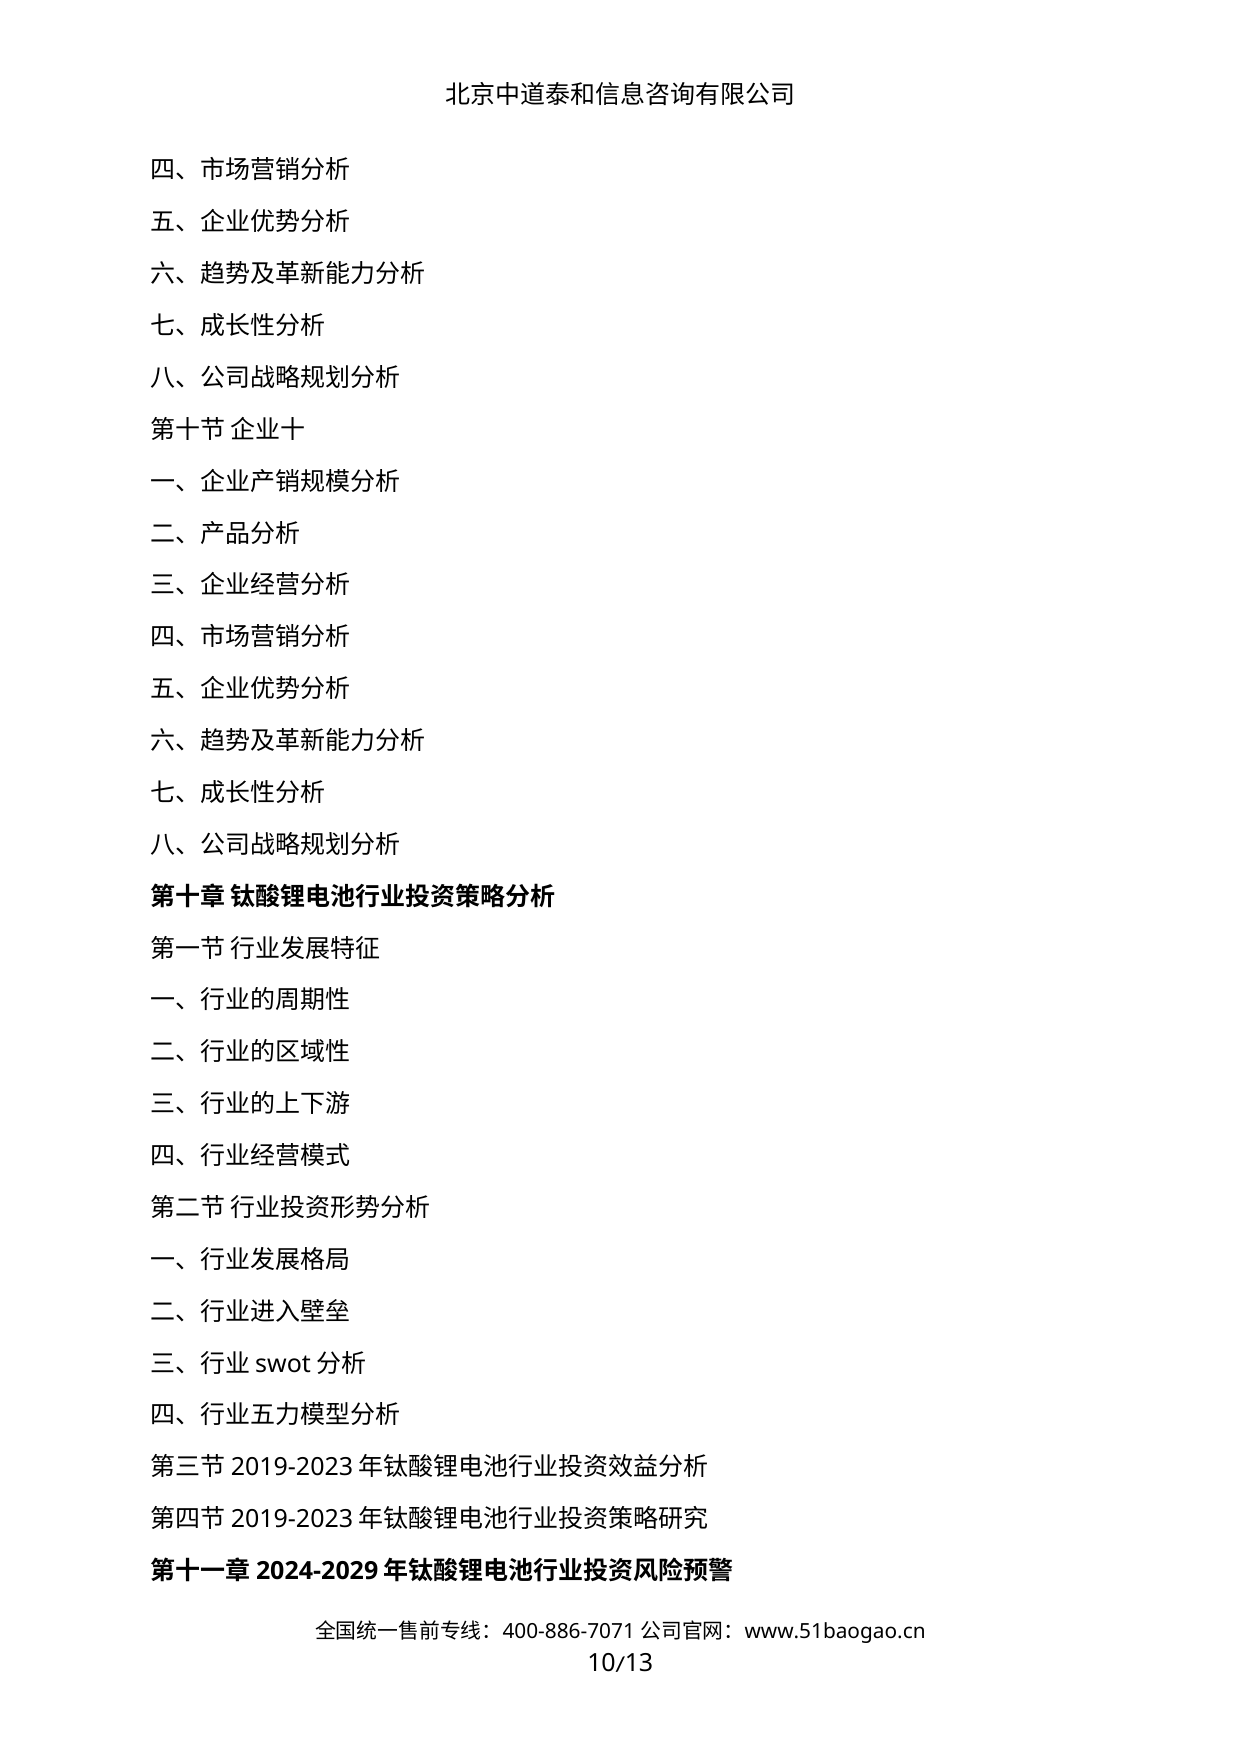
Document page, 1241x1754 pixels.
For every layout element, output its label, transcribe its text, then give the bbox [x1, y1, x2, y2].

text 四、行业五力模型分析 [150, 1395, 1090, 1431]
text 第二节 行业投资形势分析 [150, 1187, 1090, 1224]
text 六、趋势及革新能力分析 [150, 721, 1090, 757]
text 一、企业产销规模分析 [150, 461, 1090, 497]
text 第一节 行业发展特征 [150, 928, 1090, 964]
text 二、行业进入壁垒 [150, 1291, 1090, 1327]
text 五、企业优势分析 [150, 202, 1090, 238]
text 七、成长性分析 [150, 306, 1090, 342]
text 八、公司战略规划分析 [150, 824, 1090, 861]
text 七、成长性分析 [150, 772, 1090, 809]
text 四、市场营销分析 [150, 150, 1090, 186]
text 第十章 钛酸锂电池行业投资策略分析 [150, 876, 1090, 912]
text 四、市场营销分析 [150, 617, 1090, 653]
text 四、行业经营模式 [150, 1136, 1090, 1172]
text 一、行业发展格局 [150, 1239, 1090, 1276]
text 三、行业的上下游 [150, 1084, 1090, 1120]
text 三、行业swot分析 [150, 1343, 1090, 1379]
text 八、公司战略规划分析 [150, 357, 1090, 394]
text 二、行业的区域性 [150, 1032, 1090, 1068]
text 五、企业优势分析 [150, 669, 1090, 705]
text 第四节 2019-2023年钛酸锂电池行业投资策略研究 [150, 1499, 1090, 1535]
text 二、产品分析 [150, 513, 1090, 549]
text 第三节 2019-2023年钛酸锂电池行业投资效益分析 [150, 1447, 1090, 1483]
text 六、趋势及革新能力分析 [150, 254, 1090, 290]
text 三、企业经营分析 [150, 565, 1090, 601]
text 第十一章 2024-2029年钛酸锂电池行业投资风险预警 [150, 1551, 1090, 1587]
text 第十节 企业十 [150, 409, 1090, 446]
text 一、行业的周期性 [150, 980, 1090, 1016]
